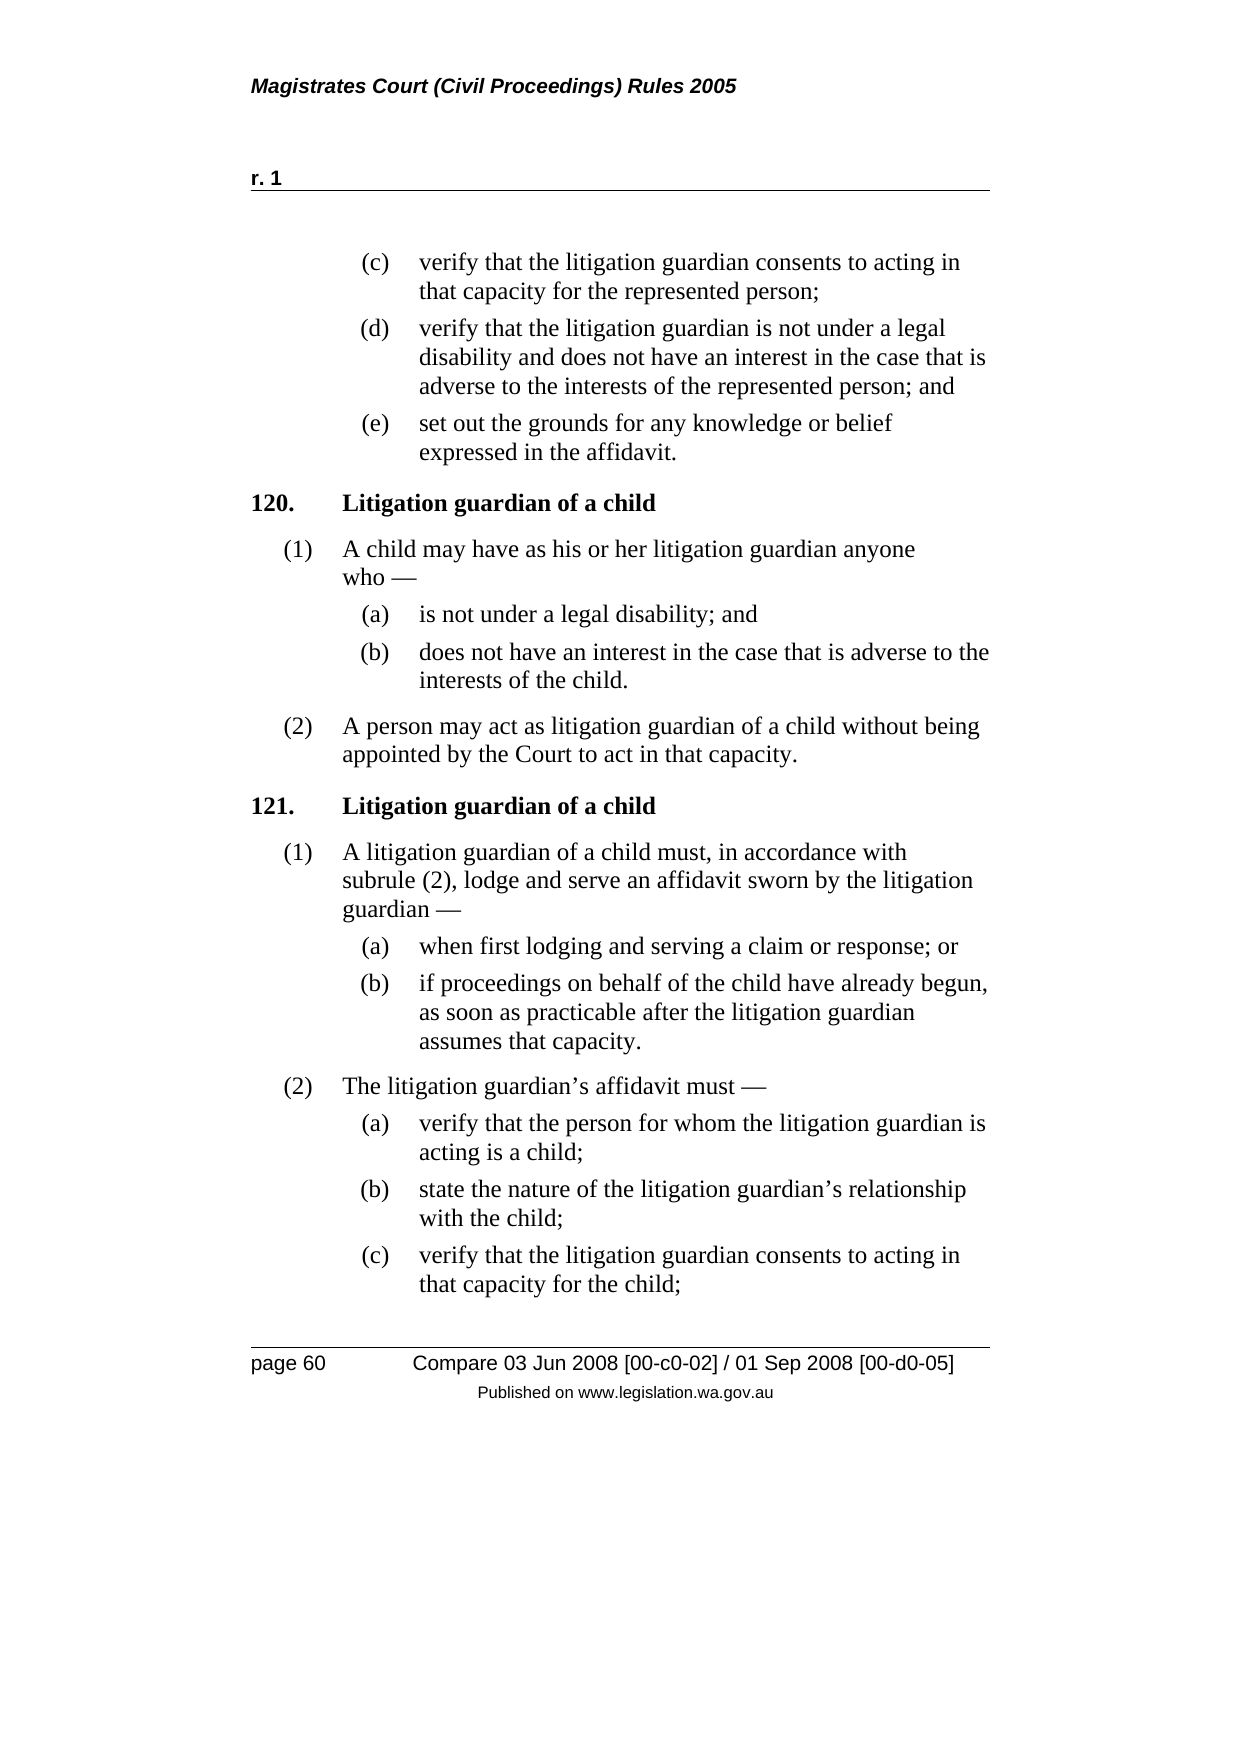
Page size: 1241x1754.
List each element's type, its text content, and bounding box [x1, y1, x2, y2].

text (a) verify that the person for whom the litigation guardian is acting is a child; [251, 1108, 990, 1166]
text (a) when first lodging and serving a claim or response; or [251, 931, 990, 960]
text (2) The litigation guardian’s affidavit must — [251, 1071, 990, 1100]
text (d) verify that the litigation guardian is not under a legal disability and does not have an interest in the case that is adverse to the interests of the represented person; and [251, 313, 990, 399]
subtitle 120. Litigation guardian of a child [251, 488, 990, 517]
text (1) A litigation guardian of a child must, in accordance with subrule (2), lodge and serve an affidavit sworn by the litigation guardian — [251, 837, 990, 923]
text (1) A child may have as his or her litigation guardian anyone who — [251, 534, 990, 591]
text (e) set out the grounds for any knowledge or belief expressed in the affidavit. [251, 408, 990, 465]
text (b) if proceedings on behalf of the child have already begun, as soon as practicable after the litigation guardian assumes that capacity. [251, 968, 990, 1054]
text (c) verify that the litigation guardian consents to acting in that capacity for the represented person; [251, 247, 990, 305]
text (c) verify that the litigation guardian consents to acting in that capacity for the child; [251, 1240, 990, 1297]
text (2) A person may act as litigation guardian of a child without being appointed by the Court to act in that capacity. [251, 711, 990, 768]
text (a) is not under a legal disability; and [251, 599, 990, 628]
text (b) does not have an interest in the case that is adverse to the interests of the child. [251, 637, 990, 694]
subtitle 121. Litigation guardian of a child [251, 791, 990, 820]
text (b) state the nature of the litigation guardian’s relationship with the child; [251, 1174, 990, 1232]
